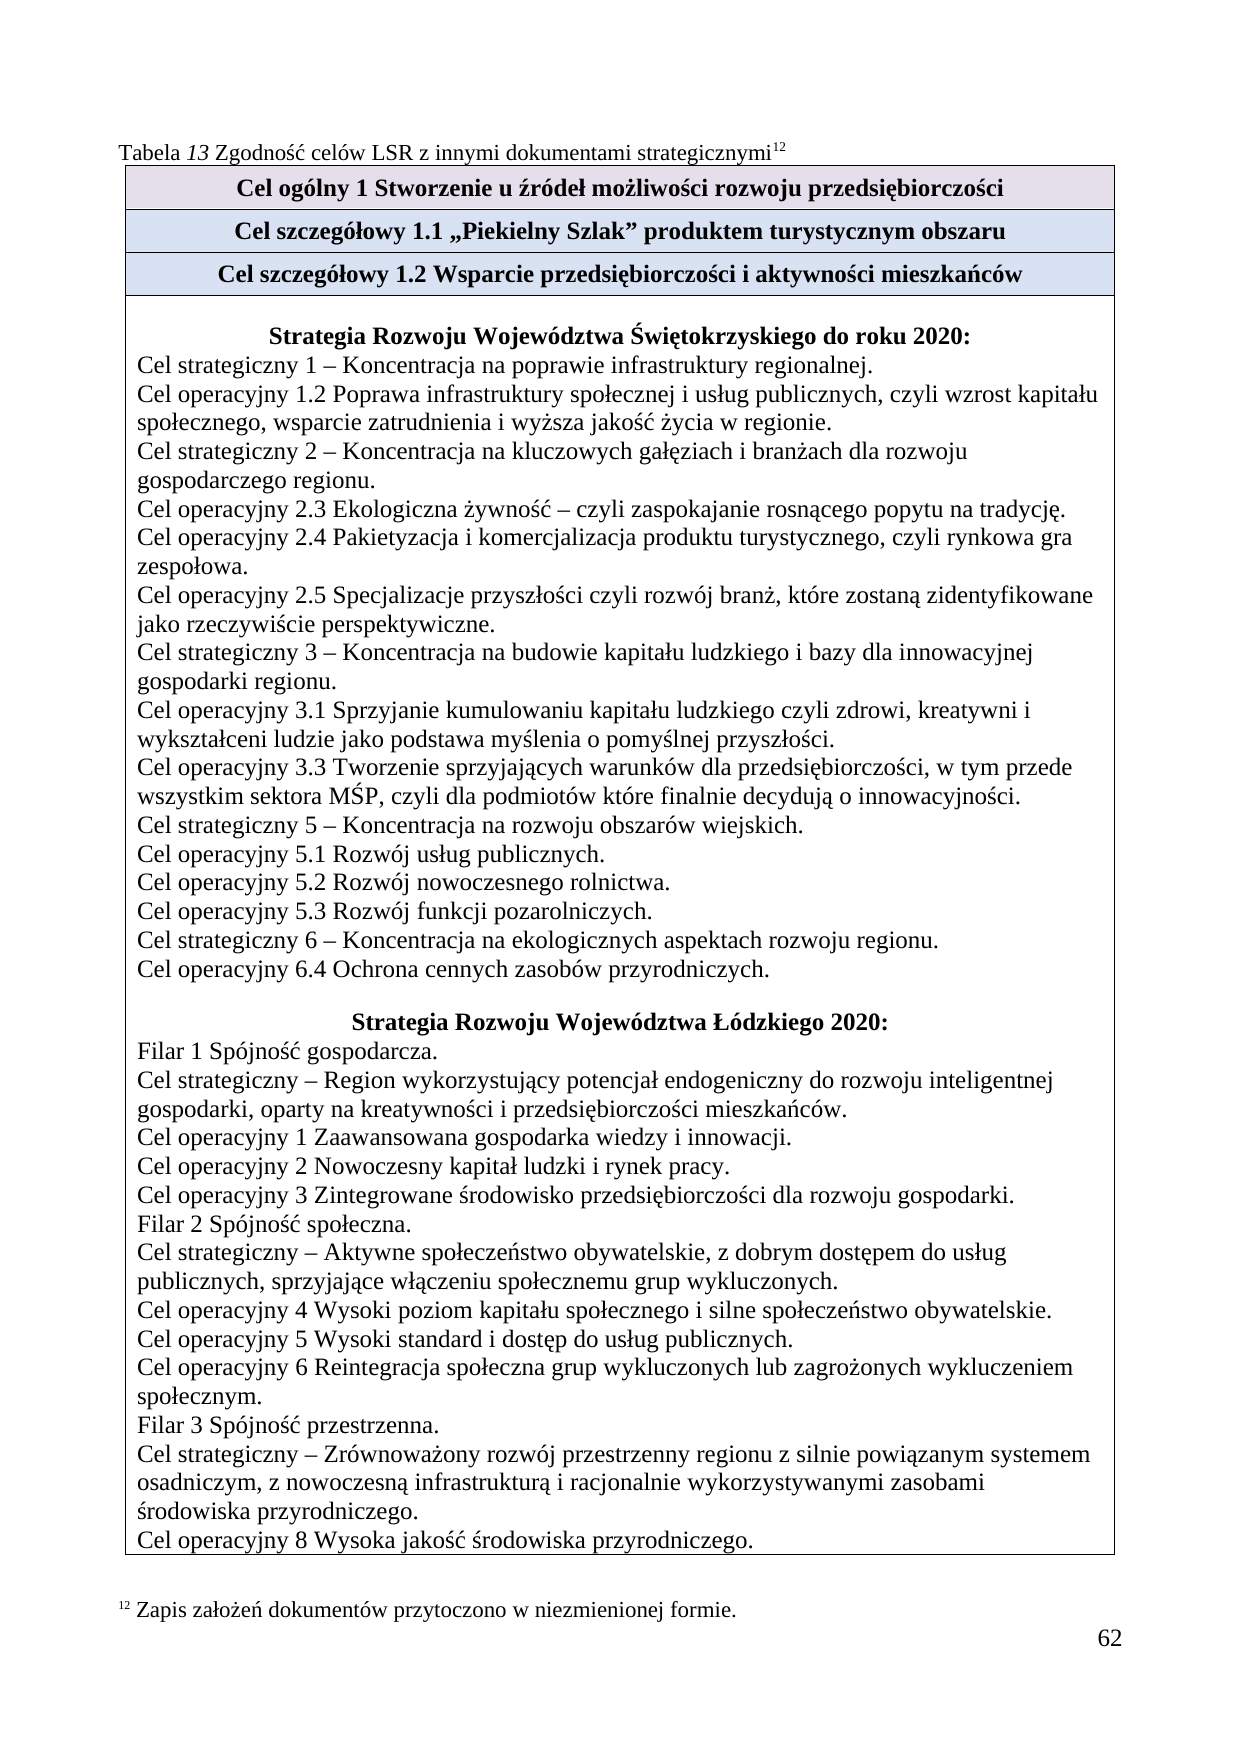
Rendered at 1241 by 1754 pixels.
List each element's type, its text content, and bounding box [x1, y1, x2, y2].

text Tabela 13 Zgodność celów LSR z innymi dokumentami strategicznymi [118, 139, 1122, 165]
table_cell Cel szczegółowy 1.2 Wsparcie przedsiębiorczości i aktywności mieszkańców [126, 253, 1114, 295]
table_cell Cel szczegółowy 1.1 „Piekielny Szlak” produktem turystycznym obszaru [126, 210, 1114, 252]
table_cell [126, 296, 1114, 1554]
table_header Cel ogólny 1 Stworzenie u źródeł możliwości rozwoju przedsiębiorczości [126, 166, 1114, 208]
